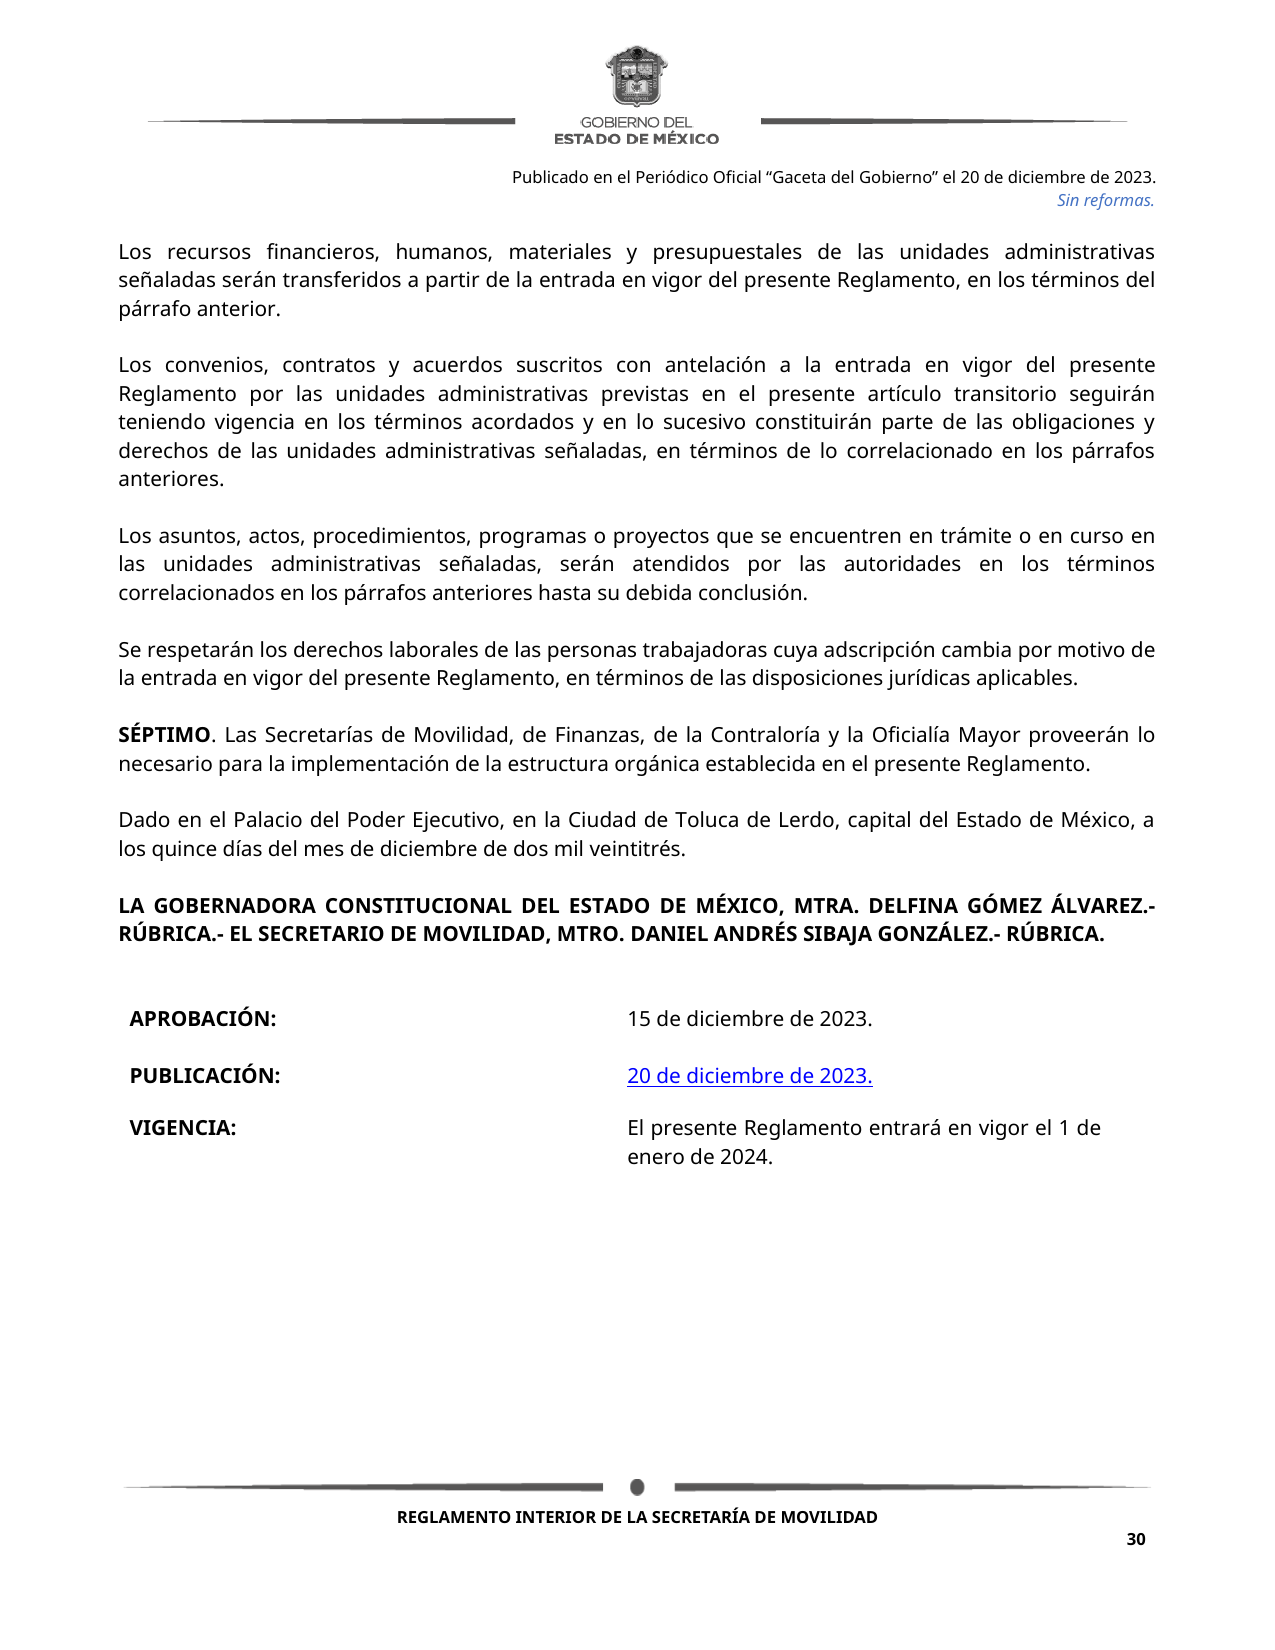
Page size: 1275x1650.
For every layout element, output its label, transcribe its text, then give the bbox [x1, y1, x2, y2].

table_cell PUBLICACIÓN: [118, 1061, 616, 1113]
text Se respetarán los derechos laborales de las personas trabajadoras cuya adscripción cambia por motivo de la entrada en vigor del presente Reglamento, en términos de las disposiciones jurídicas aplicables. [118, 635, 1157, 692]
text SÉPTIMO. Las Secretarías de Movilidad, de Finanzas, de la Contraloría y la Oficialía Mayor proveerán lo necesario para la implementación de la estructura orgánica establecida en el presente Reglamento. [118, 720, 1157, 777]
text Los convenios, contratos y acuerdos suscritos con antelación a la entrada en vigor del presente Reglamento por las unidades administrativas previstas en el presente artículo transitorio seguirán teniendo vigencia en los términos acordados y en lo sucesivo constituirán parte de las obligaciones y derechos de las unidades administrativas señaladas, en términos de lo correlacionado en los párrafos anteriores. [118, 351, 1157, 493]
text Dado en el Palacio del Poder Ejecutivo, en la Ciudad de Toluca de Lerdo, capital del Estado de México, a los quince días del mes de diciembre de dos mil veintitrés. [118, 806, 1157, 862]
table_cell El presente Reglamento entrará en vigor el 1 de enero de 2024. [616, 1114, 1113, 1170]
table_cell 20 de diciembre de 2023. [616, 1061, 1113, 1113]
table_header 15 de diciembre de 2023. [616, 1005, 1113, 1061]
text Los recursos financieros, humanos, materiales y presupuestales de las unidades administrativas señaladas serán transferidos a partir de la entrada en vigor del presente Reglamento, en los términos del párrafo anterior. [118, 237, 1157, 322]
picture [123, 1479, 1152, 1496]
table_cell VIGENCIA: [118, 1114, 616, 1170]
table_header APROBACIÓN: [118, 1005, 616, 1061]
text LA GOBERNADORA CONSTITUCIONAL DEL ESTADO DE MÉXICO, MTRA. DELFINA GÓMEZ ÁLVAREZ.- RÚBRICA.- EL SECRETARIO DE MOVILIDAD, MTRO. DANIEL ANDRÉS SIBAJA GONZÁLEZ.- RÚBRICA. [118, 891, 1157, 948]
text Los asuntos, actos, procedimientos, programas o proyectos que se encuentren en trámite o en curso en las unidades administrativas señaladas, serán atendidos por las autoridades en los términos correlacionados en los párrafos anteriores hasta su debida conclusión. [118, 521, 1157, 606]
picture [147, 44, 1128, 144]
